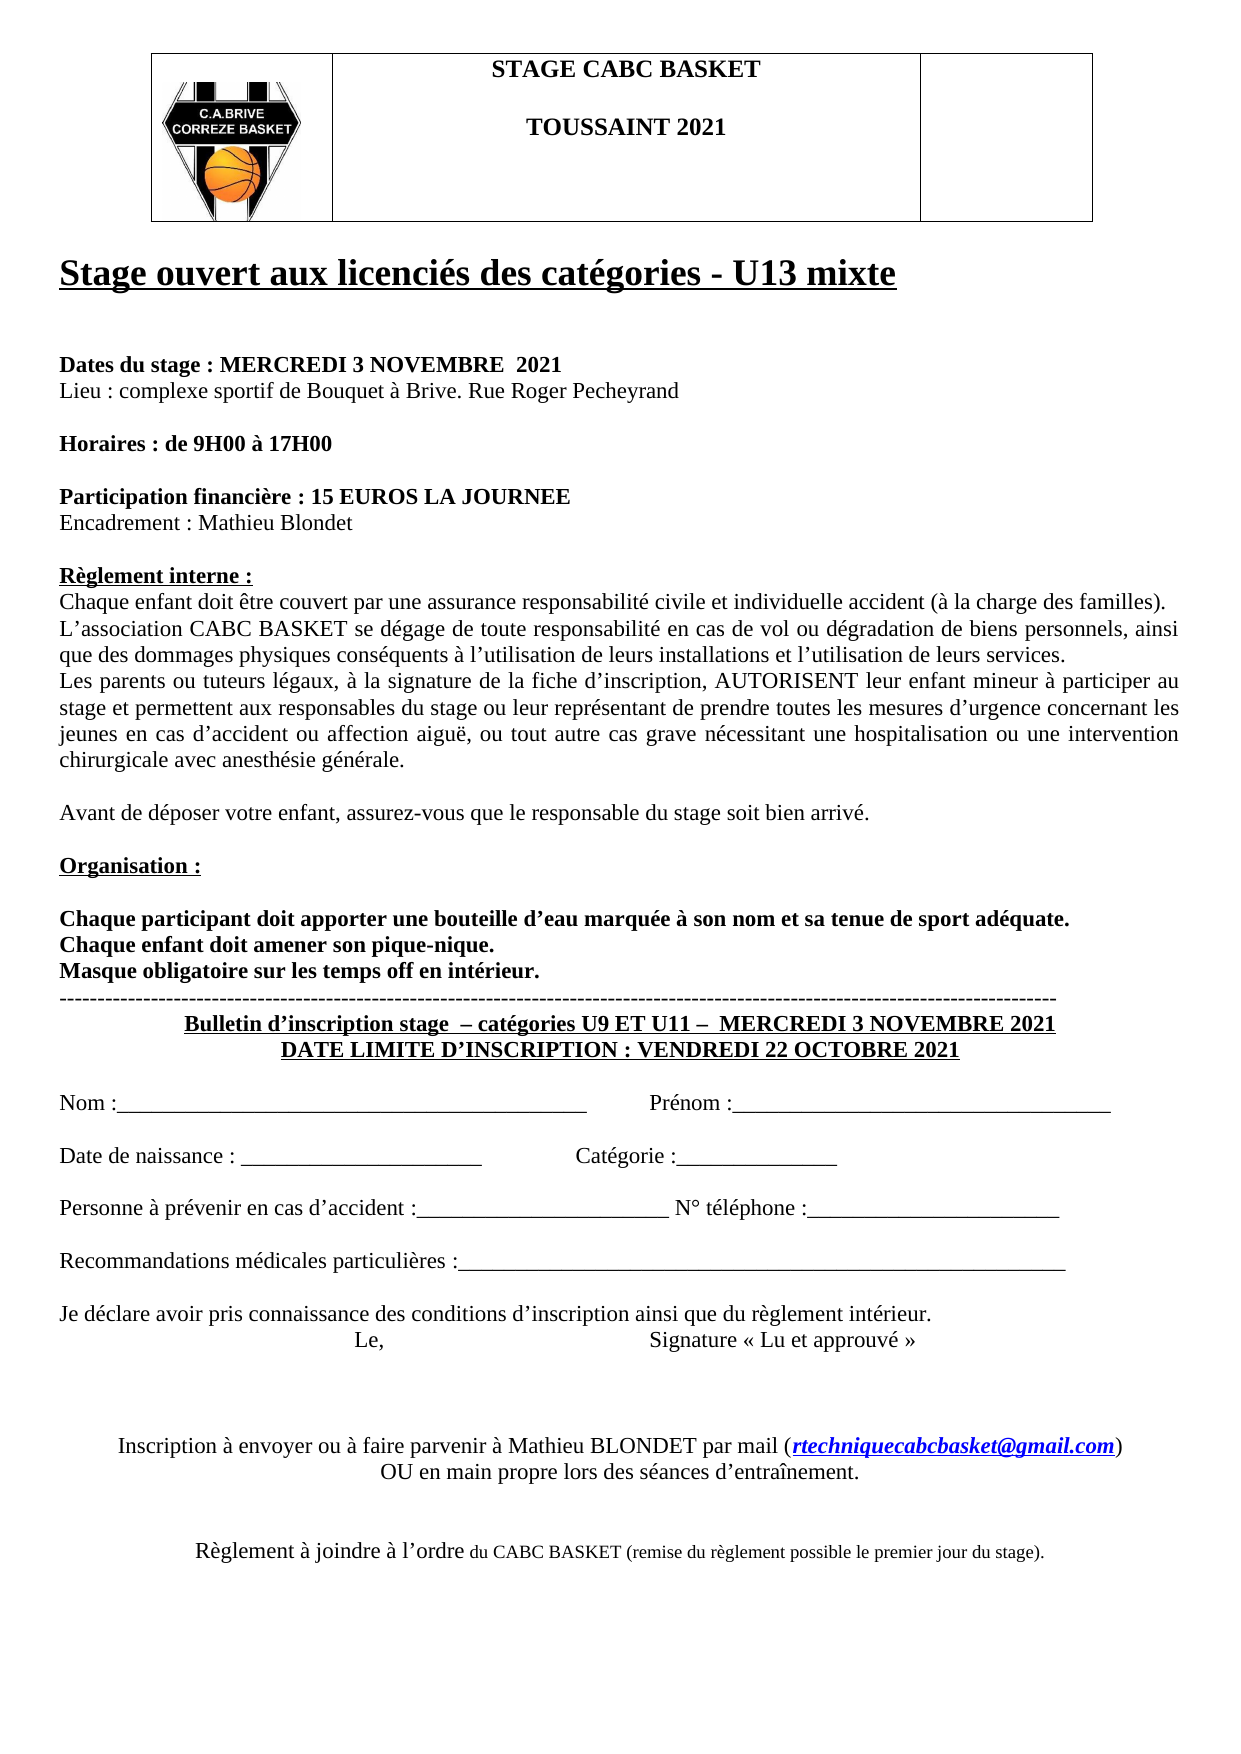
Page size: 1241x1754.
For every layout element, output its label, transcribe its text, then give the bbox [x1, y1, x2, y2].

text Date de naissance : _____________________ Catégorie :______________ [59, 1142, 1181, 1168]
text Horaires : de 9H00 à 17H00 [59, 430, 1181, 457]
text Avant de déposer votre enfant, assurez-vous que le responsable du stage soit bien arrivé. [59, 799, 1181, 826]
text Chaque enfant doit être couvert par une assurance responsabilité civile et individuelle accident (à la charge des familles). [59, 588, 1181, 615]
text Inscription à envoyer ou à faire parvenir à Mathieu BLONDET par mail (rtechniquecabcbasket@gmail.com) [59, 1432, 1181, 1458]
text Lieu : complexe sportif de Bouquet à Brive. Rue Roger Pecheyrand [59, 377, 1181, 404]
text Dates du stage : MERCREDI 3 NOVEMBRE 2021 [59, 351, 1181, 377]
text Recommandations médicales particulières :_____________________________________________________ [59, 1247, 1181, 1273]
text Masque obligatoire sur les temps off en intérieur. [59, 957, 1181, 984]
text Les parents ou tuteurs légaux, à la signature de la fiche d’inscription, AUTORISENT leur enfant mineur à participer au stage et permettent aux responsables du stage ou leur représentant de prendre toutes les mesures d’urgence concernant les jeunes en cas d’accident ou affection aiguë, ou tout autre cas grave nécessitant une hospitalisation ou une intervention chirurgicale avec anesthésie générale. [59, 667, 1181, 773]
text Personne à prévenir en cas d’accident :______________________ N° téléphone :______________________ [59, 1194, 1181, 1221]
text Participation financière : 15 EUROS LA JOURNEE [59, 483, 1181, 509]
text Chaque enfant doit amener son pique-nique. [59, 931, 1181, 957]
picture [162, 82, 301, 221]
text Encadrement : Mathieu Blondet [59, 509, 1181, 536]
text Règlement à joindre à l’ordre du CABC BASKET (remise du règlement possible le premier jour du stage). [59, 1537, 1181, 1563]
text Le, Signature « Lu et approuvé » [280, 1326, 1181, 1353]
table_header [152, 54, 332, 221]
text Chaque participant doit apporter une bouteille d’eau marquée à son nom et sa tenue de sport adéquate. [59, 904, 1181, 931]
text Règlement interne : [59, 562, 1181, 588]
text Bulletin d’inscription stage – catégories U9 ET U11 – MERCREDI 3 NOVEMBRE 2021 [59, 1010, 1181, 1036]
table_header STAGE CABC BASKET TOUSSAINT 2021 [333, 54, 920, 221]
text Organisation : [59, 852, 1181, 878]
text ----------------------------------------------------------------------------------------------------------------------------------- [59, 984, 1181, 1010]
table_header [921, 54, 1092, 221]
text Nom :_________________________________________ Prénom :_________________________________ [59, 1089, 1181, 1115]
text Je déclare avoir pris connaissance des conditions d’inscription ainsi que du règlement intérieur. [59, 1300, 1181, 1326]
text Stage ouvert aux licenciés des catégories - U13 mixte [59, 251, 1181, 294]
text L’association CABC BASKET se dégage de toute responsabilité en cas de vol ou dégradation de biens personnels, ainsi que des dommages physiques conséquents à l’utilisation de leurs installations et l’utilisation de leurs services. [59, 615, 1181, 667]
text DATE LIMITE D’INSCRIPTION : VENDREDI 22 OCTOBRE 2021 [59, 1036, 1181, 1063]
text OU en main propre lors des séances d’entraînement. [59, 1458, 1181, 1484]
